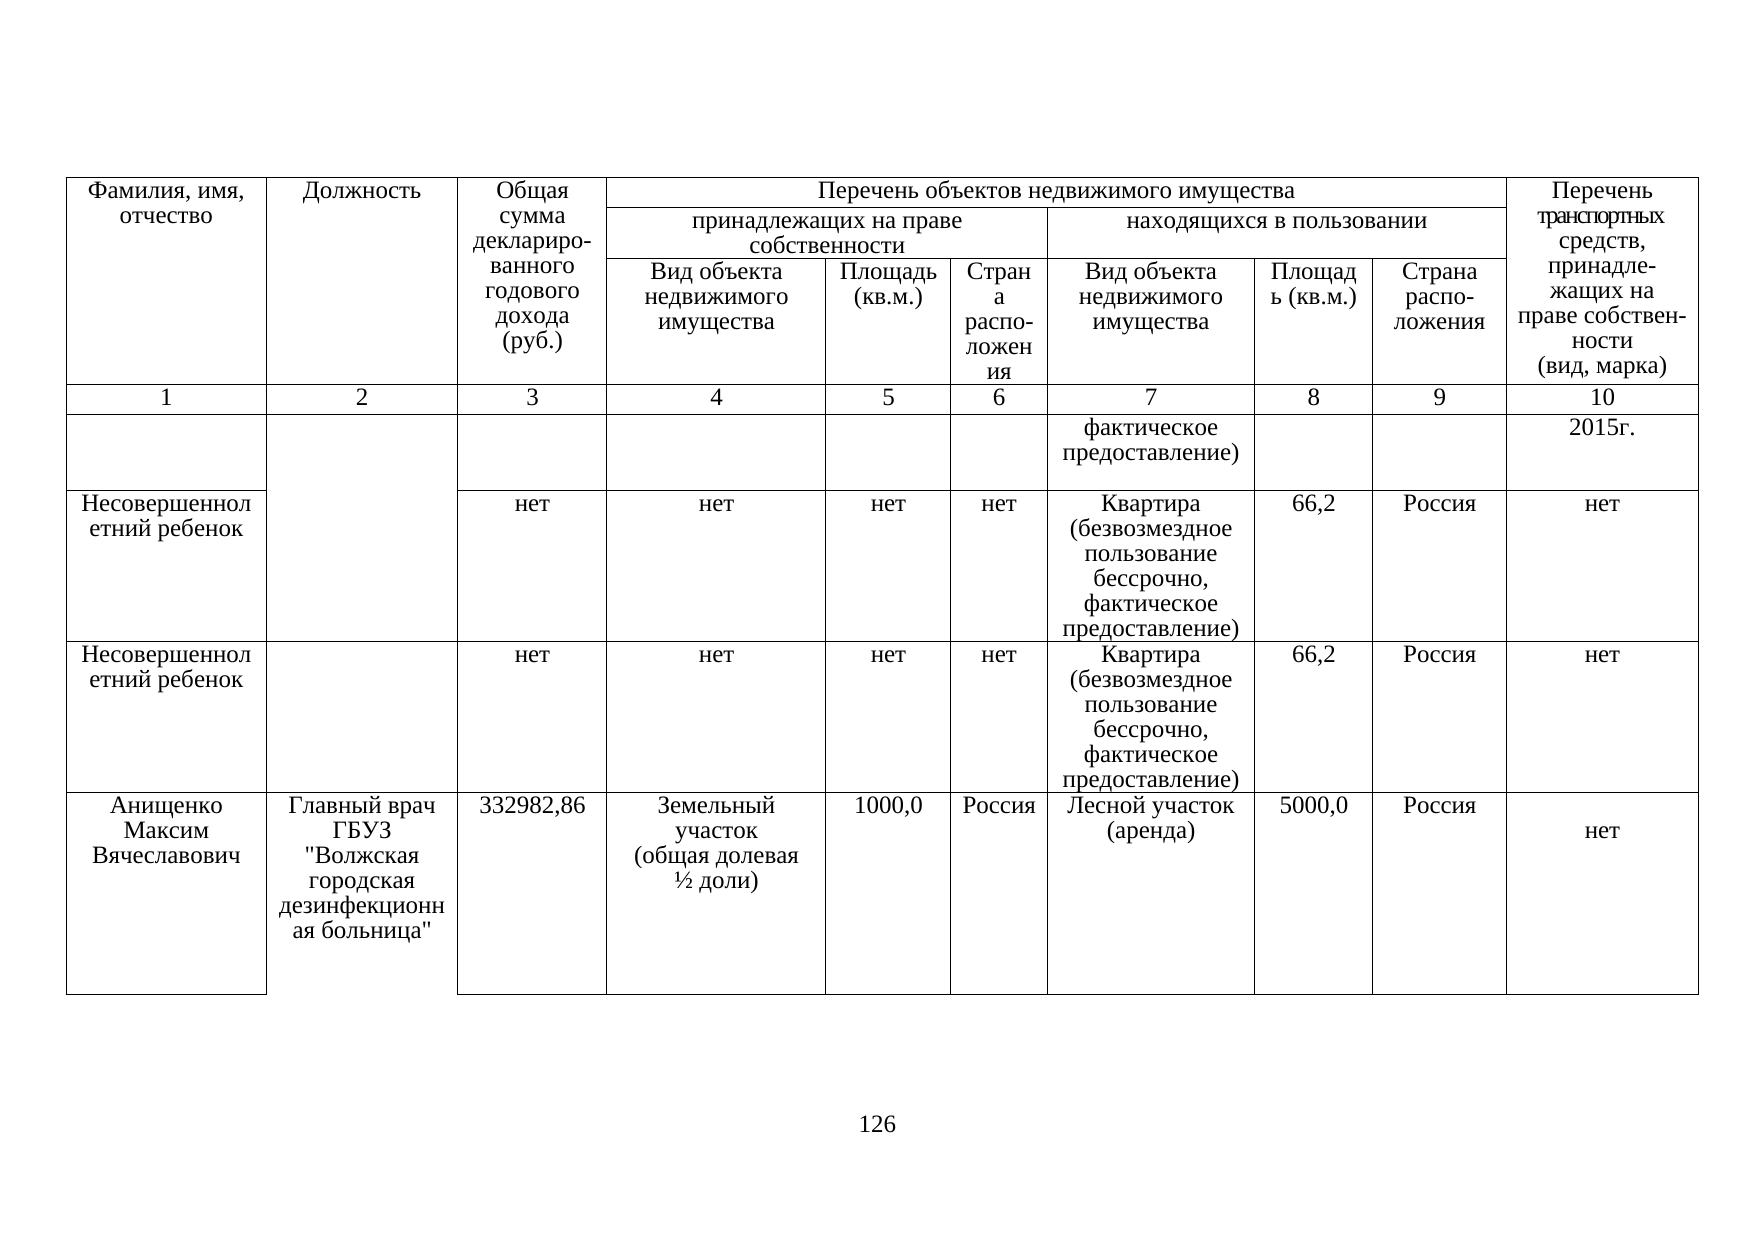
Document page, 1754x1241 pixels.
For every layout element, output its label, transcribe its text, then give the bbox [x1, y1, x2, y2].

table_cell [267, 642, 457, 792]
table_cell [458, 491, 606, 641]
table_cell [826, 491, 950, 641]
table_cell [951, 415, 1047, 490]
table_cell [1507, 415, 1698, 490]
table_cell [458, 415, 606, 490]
table_cell находящихся в пользовании [1048, 208, 1506, 258]
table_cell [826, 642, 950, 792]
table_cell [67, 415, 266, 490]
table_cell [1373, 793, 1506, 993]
table_header Перечень объектов недвижимого имущества [607, 178, 1506, 207]
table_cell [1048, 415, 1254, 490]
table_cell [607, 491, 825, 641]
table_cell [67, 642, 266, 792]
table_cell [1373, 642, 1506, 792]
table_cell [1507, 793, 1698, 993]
table_cell Площадь (кв.м.) [1255, 259, 1372, 384]
table_cell Вид объекта недвижимого имущества [1048, 259, 1254, 384]
table_cell Страна распо-ложения [1373, 259, 1506, 384]
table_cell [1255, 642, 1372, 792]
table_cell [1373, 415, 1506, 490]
table_cell 1 [67, 385, 266, 414]
table_cell Площадь (кв.м.) [826, 259, 950, 384]
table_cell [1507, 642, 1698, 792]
table_cell 5 [826, 385, 950, 414]
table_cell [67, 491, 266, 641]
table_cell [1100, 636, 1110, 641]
table_cell принадлежащих на праве собственности [607, 208, 1047, 258]
table_cell 2 [267, 385, 457, 414]
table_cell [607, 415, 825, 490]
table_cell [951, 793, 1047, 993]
table_cell 6 [951, 385, 1047, 414]
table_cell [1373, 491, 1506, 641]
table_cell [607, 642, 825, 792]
table_header Перечень транспортных средств, принадле-жащих на праве собствен-ности (вид, марка) [1507, 178, 1698, 384]
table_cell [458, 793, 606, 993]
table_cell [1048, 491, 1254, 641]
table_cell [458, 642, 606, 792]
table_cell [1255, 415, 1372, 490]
table_cell 8 [1255, 385, 1372, 414]
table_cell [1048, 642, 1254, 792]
table_cell 9 [1373, 385, 1506, 414]
table_cell Страна распо-ложения [951, 259, 1047, 384]
table_cell 10 [1507, 385, 1698, 414]
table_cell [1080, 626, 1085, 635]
table_header Должность [267, 178, 457, 384]
table_cell 4 [607, 385, 825, 414]
table_header Фамилия, имя, отчество [67, 178, 266, 384]
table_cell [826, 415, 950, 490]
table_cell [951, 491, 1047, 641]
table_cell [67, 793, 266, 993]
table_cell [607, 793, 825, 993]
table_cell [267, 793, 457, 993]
table_cell Вид объекта недвижимого имущества [607, 259, 825, 384]
table_cell 7 [1048, 385, 1254, 414]
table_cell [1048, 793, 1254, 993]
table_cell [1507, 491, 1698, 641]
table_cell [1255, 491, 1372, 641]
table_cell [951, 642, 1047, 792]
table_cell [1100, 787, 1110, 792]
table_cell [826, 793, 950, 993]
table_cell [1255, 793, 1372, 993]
table_cell 3 [458, 385, 606, 414]
table_header Общая сумма деклариро-ванного годового дохода (руб.) [458, 178, 606, 384]
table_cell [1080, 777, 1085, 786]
